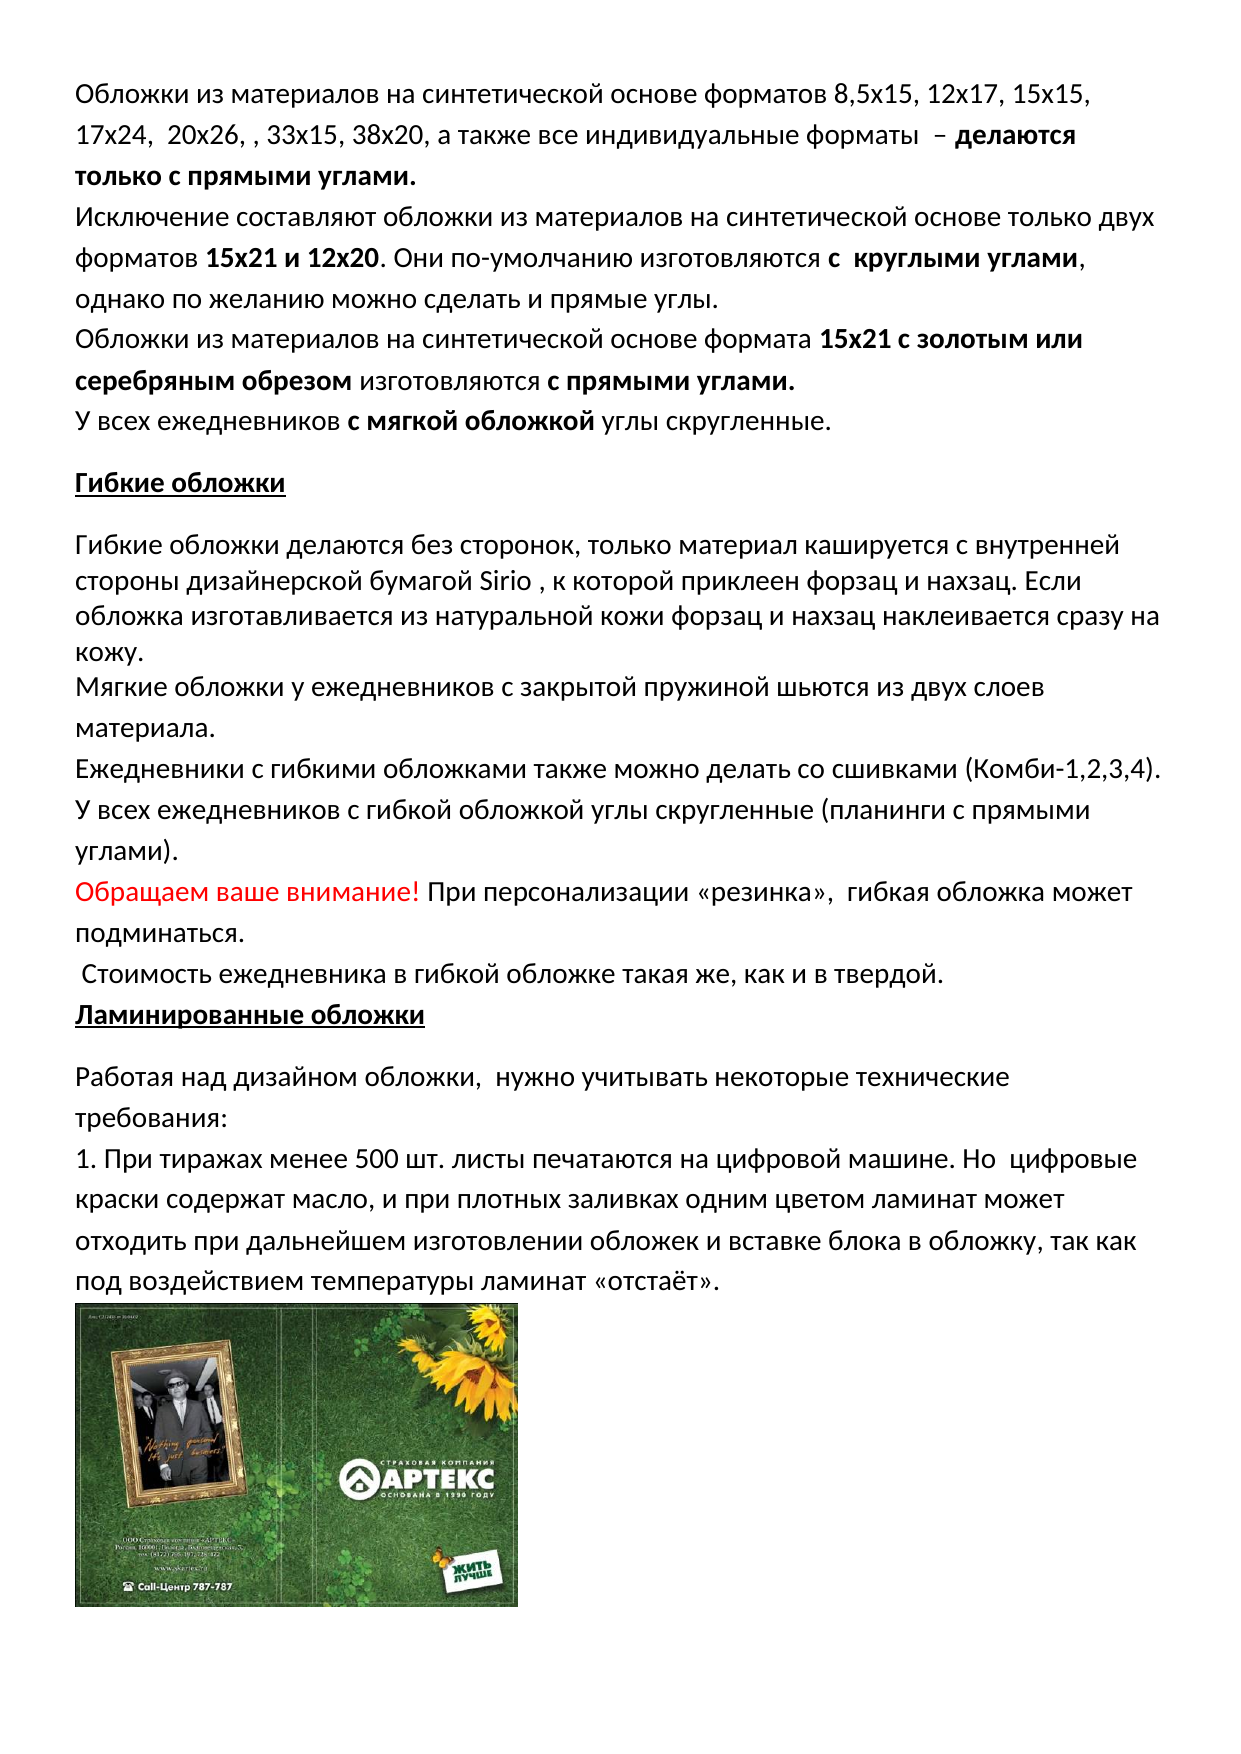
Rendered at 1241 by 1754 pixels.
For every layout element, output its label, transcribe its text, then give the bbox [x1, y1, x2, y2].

text Ламинированные обложки [75, 996, 1165, 1032]
text Гибкие обложки [75, 464, 1165, 500]
text Работая над дизайном обложки, нужно учитывать некоторые технические требования: [75, 1058, 1165, 1134]
picture [75, 1303, 518, 1607]
text Стоимость ежедневника в гибкой обложке такая же, как и в твердой. [75, 955, 1165, 991]
text У всех ежедневников с мягкой обложкой углы скругленные. [75, 402, 1165, 438]
text 1. При тиражах менее 500 шт. листы печатаются на цифровой машине. Но цифровые краски содержат масло, и при плотных заливках одним цветом ламинат может отходить при дальнейшем изготовлении обложек и вставке блока в обложку, так как под воздействием температуры ламинат «отстаёт». [75, 1140, 1165, 1298]
text Обращаем ваше внимание! При персонализации «резинка», гибкая обложка может подминаться. [75, 873, 1165, 950]
text Исключение составляют обложки из материалов на синтетической основе только двух форматов 15х21 и 12х20. Они по-умолчанию изготовляются с круглыми углами, однако по желанию можно сделать и прямые углы. [75, 198, 1165, 315]
text Обложки из материалов на синтетической основе формата 15х21 с золотым или серебряным обрезом изготовляются с прямыми углами. [75, 321, 1165, 397]
text У всех ежедневников с гибкой обложкой углы скругленные (планинги с прямыми углами). [75, 791, 1165, 868]
text Ежедневники с гибкими обложками также можно делать со сшивками (Комби-1,2,3,4). [75, 750, 1165, 786]
text Мягкие обложки у ежедневников с закрытой пружиной шьются из двух слоев материала. [75, 668, 1165, 745]
subtitle Гибкие обложки делаются без сторонок, только материал кашируется с внутренней стороны дизайнерской бумагой Sirio , к которой приклеен форзац и нахзац. Если обложка изготавливается из натуральной кожи форзац и нахзац наклеивается сразу на кожу. [75, 526, 1165, 668]
text Обложки из материалов на синтетической основе форматов 8,5х15, 12х17, 15х15, 17х24, 20х26, , 33х15, 38х20, а также все индивидуальные форматы – делаются только с прямыми углами. [75, 75, 1165, 192]
